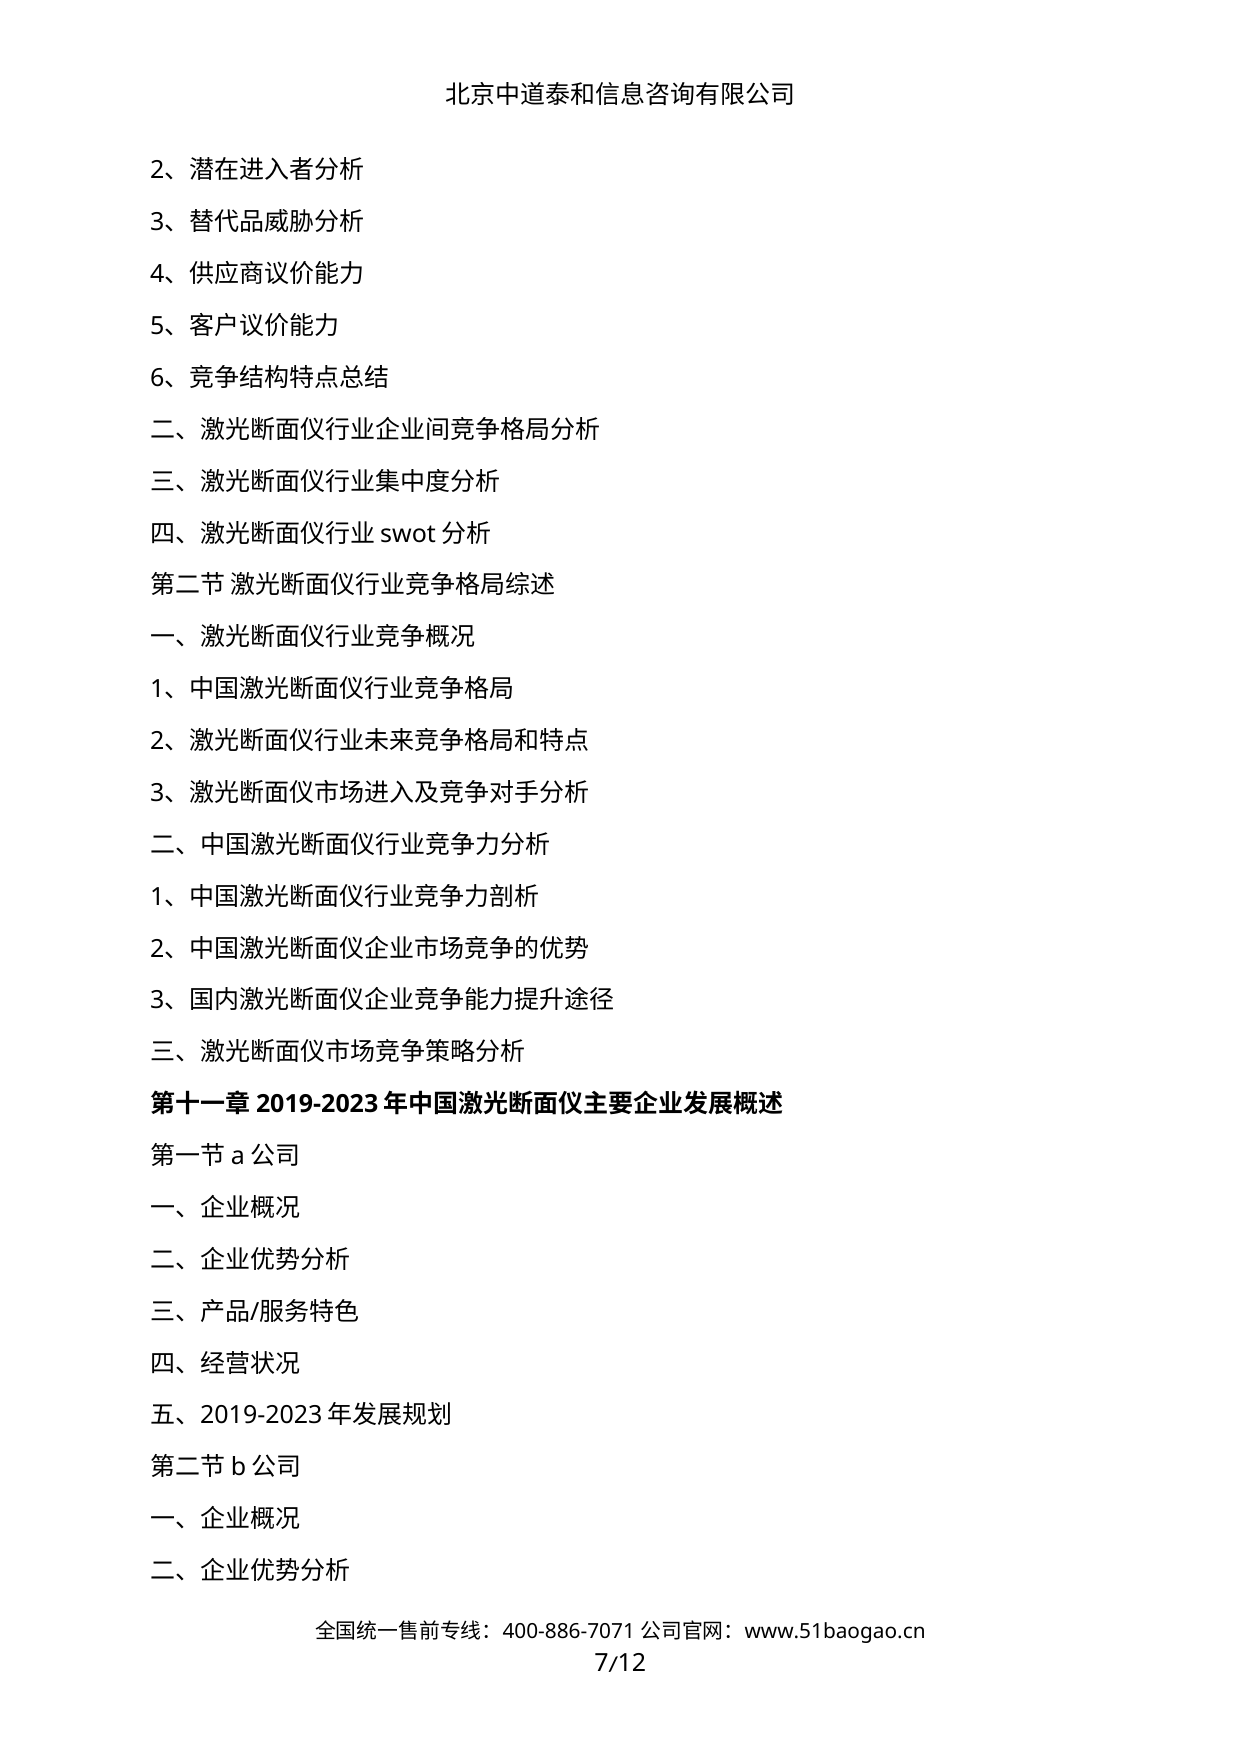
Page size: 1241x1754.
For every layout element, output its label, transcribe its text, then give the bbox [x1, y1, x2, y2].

text 二、企业优势分析 [150, 1239, 1090, 1276]
text 第十一章 2019-2023年中国激光断面仪主要企业发展概述 [150, 1084, 1090, 1120]
text 五、2019-2023年发展规划 [150, 1395, 1090, 1431]
text 第二节 b公司 [150, 1447, 1090, 1483]
text 5、客户议价能力 [150, 306, 1090, 342]
text 1、中国激光断面仪行业竞争格局 [150, 669, 1090, 705]
text 2、中国激光断面仪企业市场竞争的优势 [150, 928, 1090, 964]
text 二、企业优势分析 [150, 1551, 1090, 1587]
text 1、中国激光断面仪行业竞争力剖析 [150, 876, 1090, 912]
text 第一节 a公司 [150, 1136, 1090, 1172]
text 二、中国激光断面仪行业竞争力分析 [150, 824, 1090, 861]
text 2、激光断面仪行业未来竞争格局和特点 [150, 721, 1090, 757]
text 3、替代品威胁分析 [150, 202, 1090, 238]
text 一、企业概况 [150, 1499, 1090, 1535]
text 3、激光断面仪市场进入及竞争对手分析 [150, 772, 1090, 809]
text 三、激光断面仪市场竞争策略分析 [150, 1032, 1090, 1068]
text 一、激光断面仪行业竞争概况 [150, 617, 1090, 653]
text 2、潜在进入者分析 [150, 150, 1090, 186]
text 4、供应商议价能力 [150, 254, 1090, 290]
text 二、激光断面仪行业企业间竞争格局分析 [150, 409, 1090, 446]
text 三、产品/服务特色 [150, 1291, 1090, 1327]
text 3、国内激光断面仪企业竞争能力提升途径 [150, 980, 1090, 1016]
text 一、企业概况 [150, 1187, 1090, 1224]
text 三、激光断面仪行业集中度分析 [150, 461, 1090, 497]
text 四、激光断面仪行业swot分析 [150, 513, 1090, 549]
text 四、经营状况 [150, 1343, 1090, 1379]
text 第二节 激光断面仪行业竞争格局综述 [150, 565, 1090, 601]
text 6、竞争结构特点总结 [150, 357, 1090, 394]
